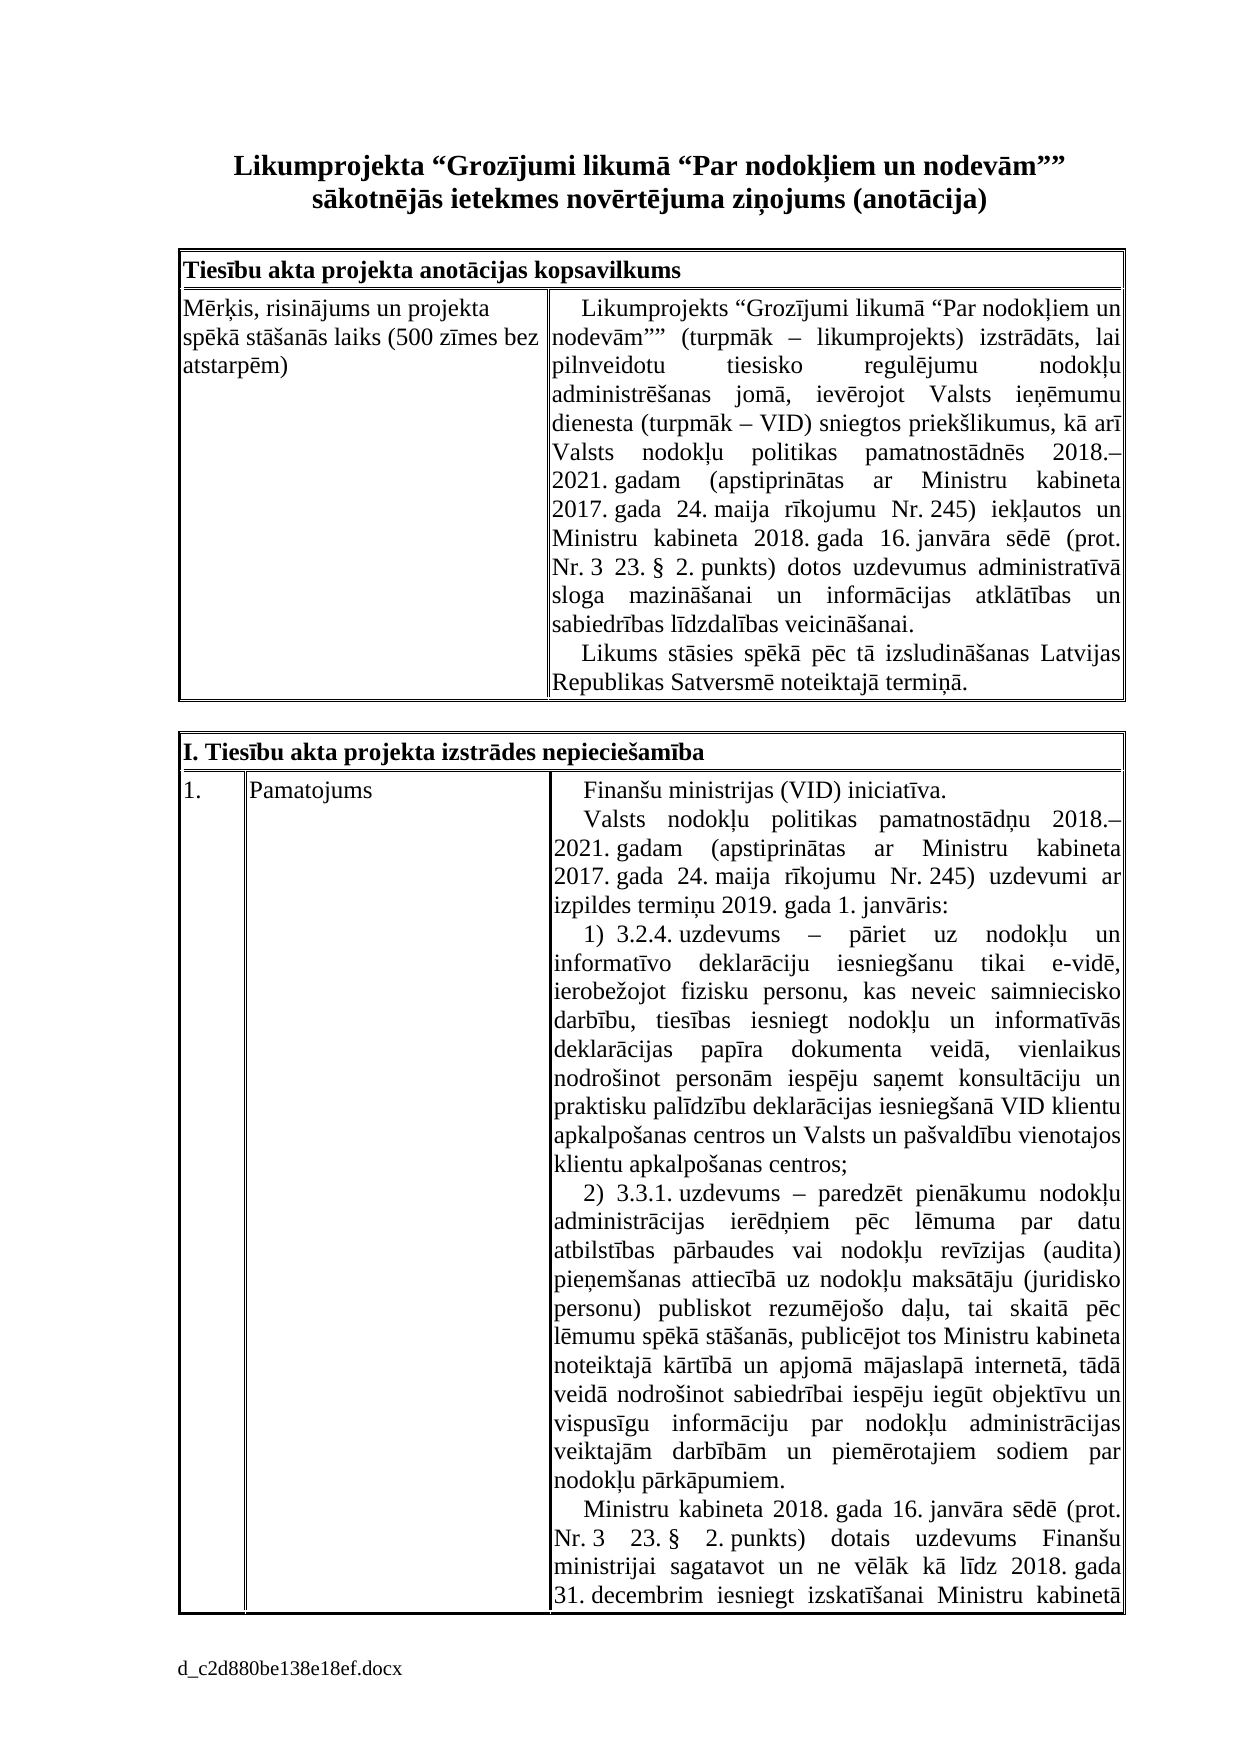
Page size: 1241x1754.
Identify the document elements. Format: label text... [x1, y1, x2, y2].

table_header I. Tiesību akta projekta izstrādes nepieciešamība [181, 734, 1123, 769]
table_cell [550, 769, 1124, 1612]
table_cell Likumprojekts “Grozījumi likumā “Par nodokļiem un nodevām”” (turpmāk – likumprojekts) izstrādāts, lai pilnveidotu tiesisko regulējumu nodokļu administrēšanas jomā, ievērojot Valsts ieņēmumu dienesta (turpmāk – VID) sniegtos priekšlikumus, kā arī Valsts nodokļu politikas pamatnostādnēs 2018.–2021. gadam (apstiprinātas ar Ministru kabineta 2017. gada 24. maija rīkojumu Nr. 245) iekļautos un Ministru kabineta 2018. gada 16. janvāra sēdē (prot. Nr. 3 23. § 2. punkts) dotos uzdevumus administratīvā sloga mazināšanai un informācijas atklātības un sabiedrības līdzdalības veicināšanai. Likums stāsies spēkā pēc tā izsludināšanas Latvijas Republikas Satversmē noteiktajā termiņā. [549, 287, 1124, 698]
table_cell Mērķis, risinājums un projekta spēkā stāšanās laiks (500 zīmes bez atstarpēm) [180, 287, 548, 698]
table_cell 1. [180, 769, 246, 1612]
table_header Tiesību akta projekta anotācijas kopsavilkums [181, 252, 1123, 287]
table_cell Pamatojums [246, 772, 550, 1612]
text Likumprojekta “Grozījumi likumā “Par nodokļiem un nodevām”” sākotnējās ietekmes novērtējuma ziņojums (anotācija) [177, 148, 1122, 215]
